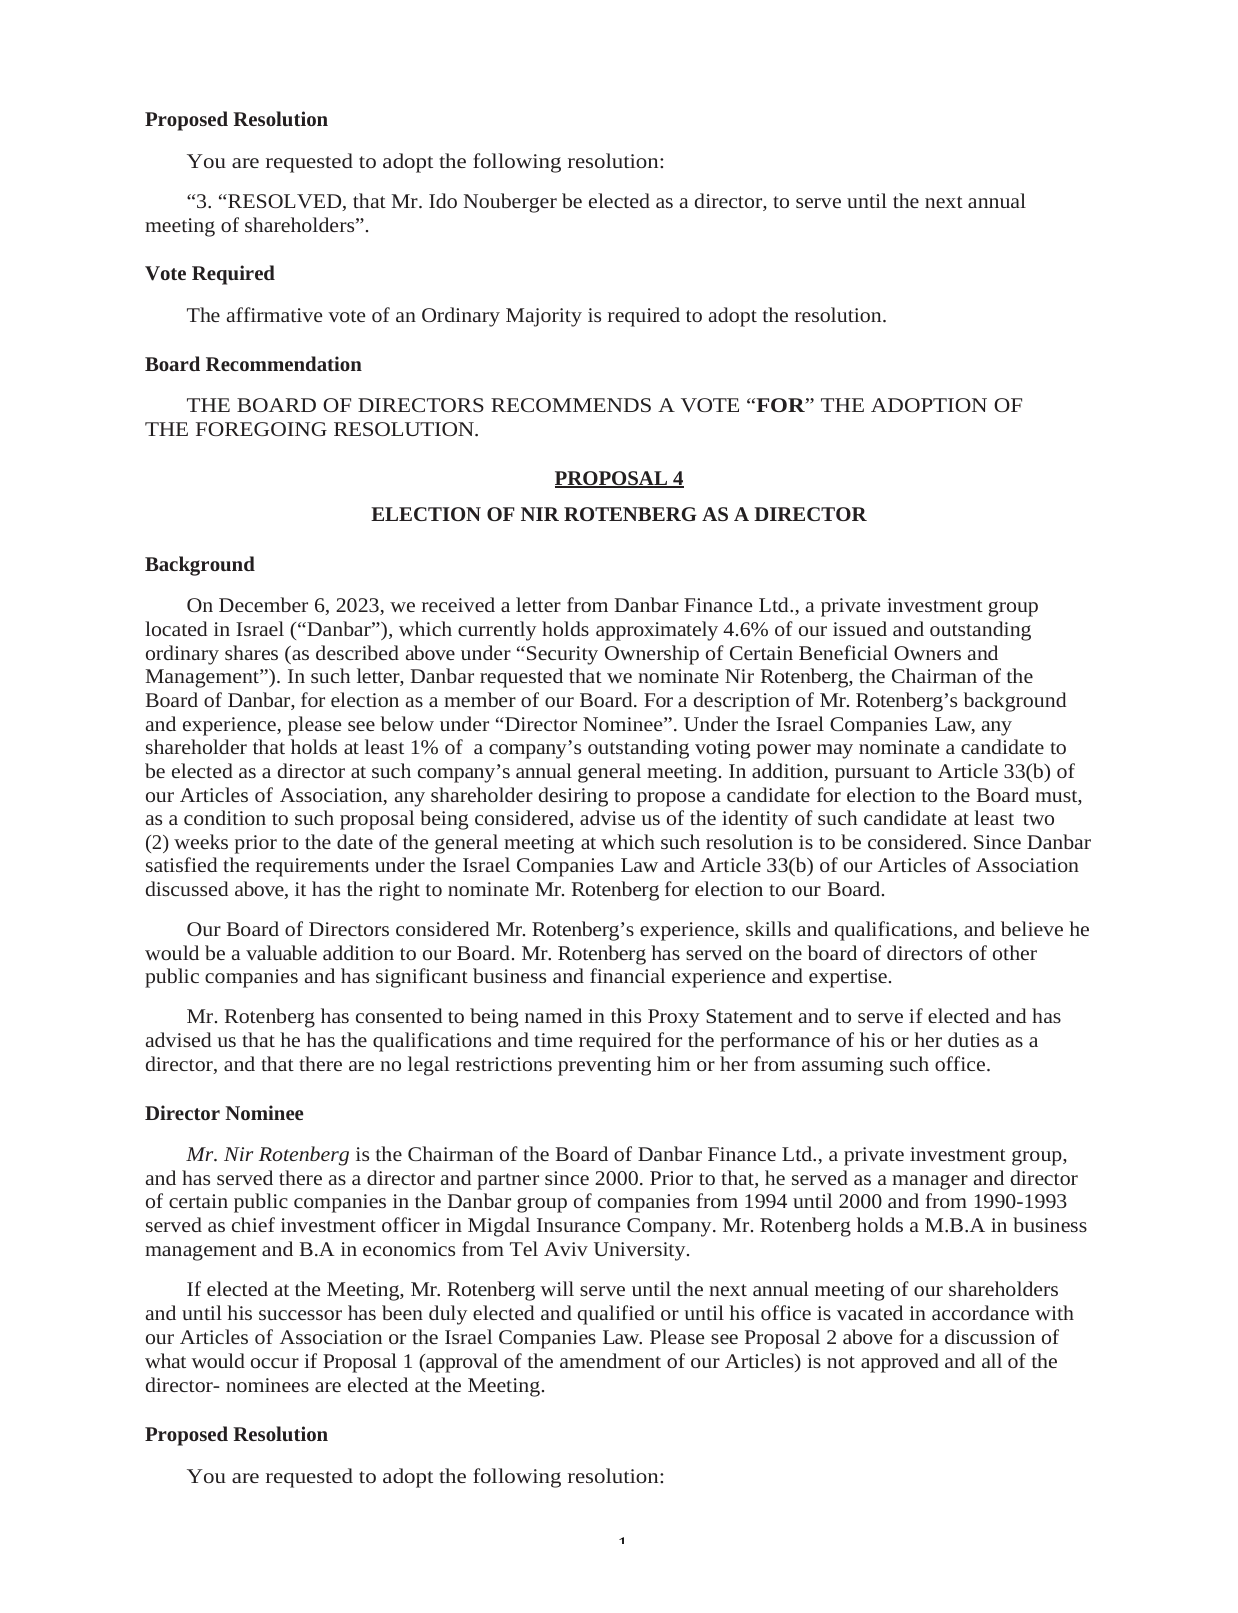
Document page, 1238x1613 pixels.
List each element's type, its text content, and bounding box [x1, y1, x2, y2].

subtitle Background [145, 552, 1237, 576]
list weeks prior to the date of the general meeting at which such resolution is to be considered. Since Danbar satisfied the requirements under the Israel Companies Law and Article 33(b) of our Articles of Association discussed above, it has the right to nominate Mr. Rotenberg for election to our Board. [145, 830, 1093, 901]
subtitle Proposed Resolution [145, 107, 1237, 131]
text PROPOSAL 4 [210, 466, 1027, 490]
text Our Board of Directors considered Mr. Rotenberg’s experience, skills and qualifications, and believe he would be a valuable addition to our Board. Mr. Rotenberg has served on the board of directors of other public companies and has significant business and financial experience and expertise. [145, 918, 1091, 988]
text ELECTION OF NIR ROTENBERG AS A DIRECTOR [211, 502, 1027, 526]
text If elected at the Meeting, Mr. Rotenberg will serve until the next annual meeting of our shareholders and until his successor has been duly elected and qualified or until his office is vacated in accordance with our Articles of Association or the Israel Companies Law. Please see Proposal 2 above for a discussion of what would occur if Proposal 1 (approval of the amendment of our Articles) is not approved and all of the director- nominees are elected at the Meeting. [145, 1277, 1093, 1397]
text Mr. Rotenberg has consented to being named in this Proxy Statement and to serve if elected and has advised us that he has the qualifications and time required for the performance of his or her duties as a director, and that there are no legal restrictions preventing him or her from assuming such office. [145, 1005, 1100, 1076]
subtitle Director Nominee [145, 1101, 1237, 1125]
subtitle Vote Required [145, 261, 1237, 285]
text THE BOARD OF DIRECTORS RECOMMENDS A VOTE “FOR” THE ADOPTION OF THE FOREGOING RESOLUTION. [145, 394, 1060, 441]
text You are requested to adopt the following resolution: [186, 149, 1237, 173]
text On December 6, 2023, we received a letter from Danbar Finance Ltd., a private investment group located in Israel (“Danbar”), which currently holds approximately 4.6% of our issued and outstanding ordinary shares (as described above under “Security Ownership of Certain Beneficial Owners and Management”). In such letter, Danbar requested that we nominate Nir Rotenberg, the Chairman of the Board of Danbar, for election as a member of our Board. For a description of Mr. Rotenberg’s background and experience, please see below under “Director Nominee”. Under the Israel Companies Law, any shareholder that holds at least 1% of a company’s outstanding voting power may nominate a candidate to be elected as a director at such company’s annual general meeting. In addition, pursuant to Article 33(b) of our Articles of Association, any shareholder desiring to propose a candidate for election to the Board must, as a condition to such proposal being considered, advise us of the identity of such candidate at least two [145, 594, 1093, 830]
text Mr. Nir Rotenberg is the Chairman of the Board of Danbar Finance Ltd., a private investment group, and has served there as a director and partner since 2000. Prior to that, he served as a manager and director of certain public companies in the Danbar group of companies from 1994 until 2000 and from 1990-1993 served as chief investment officer in Migdal Insurance Company. Mr. Rotenberg holds a M.B.A in business management and B.A in economics from Tel Aviv University. [145, 1142, 1090, 1261]
text The affirmative vote of an Ordinary Majority is required to adopt the resolution. [186, 303, 1237, 327]
subtitle Board Recommendation [145, 352, 1237, 376]
text You are requested to adopt the following resolution: [186, 1464, 1237, 1488]
text “3. “RESOLVED, that Mr. Ido Nouberger be elected as a director, to serve until the next annual meeting of shareholders”. [145, 189, 1093, 237]
subtitle Proposed Resolution [145, 1422, 1237, 1446]
